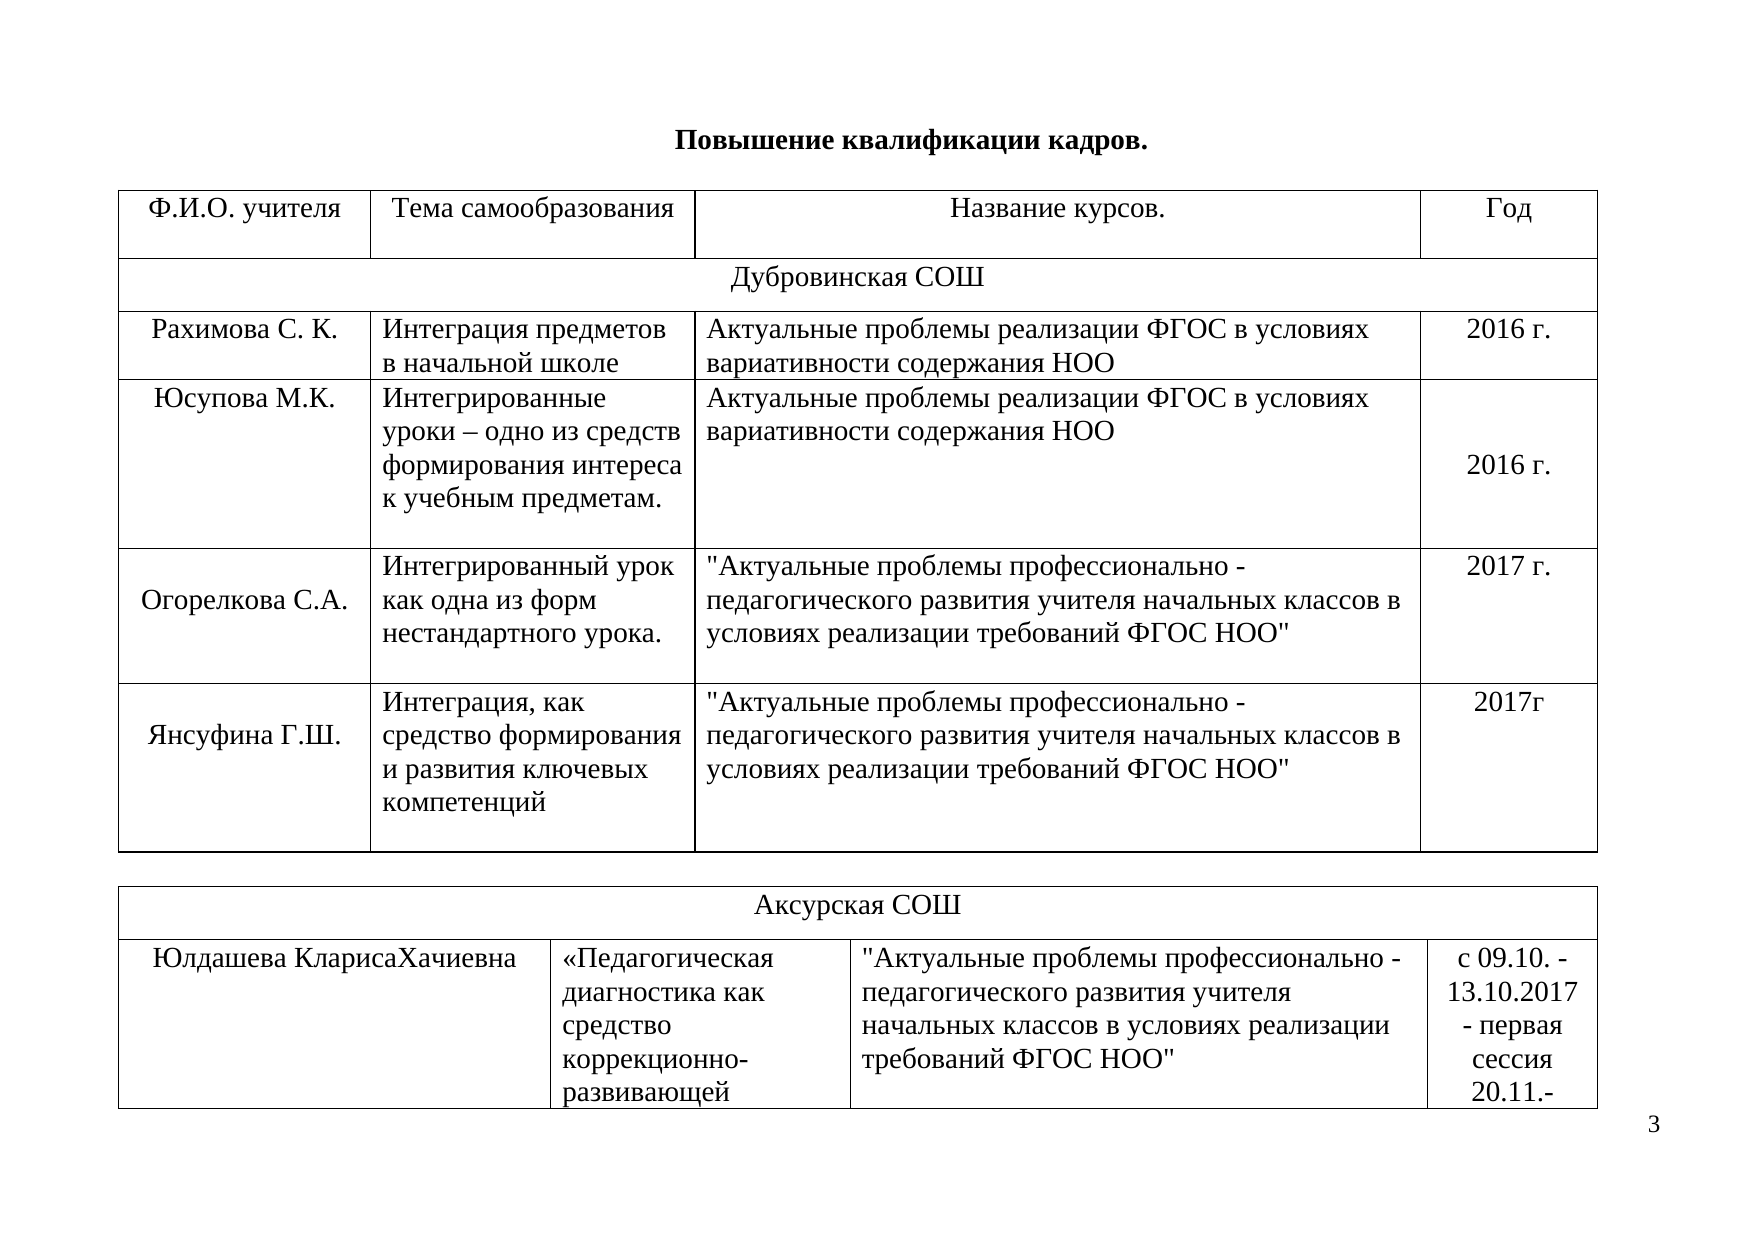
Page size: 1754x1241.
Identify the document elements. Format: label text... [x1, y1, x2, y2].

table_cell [119, 940, 550, 1108]
table_cell 2016 г. [1421, 380, 1597, 547]
table_cell Рахимова С. К. [119, 312, 370, 379]
text Повышение квалификации кадров. [162, 122, 1660, 156]
table_cell Интеграция, как средство формирования и развития ключевых компетенций [371, 684, 694, 851]
table_cell "Актуальные проблемы профессионально - педагогического развития учителя начальных классов в условиях реализации требований ФГОС НОО" [696, 549, 1420, 683]
table_header Аксурская СОШ [119, 887, 1597, 939]
table_cell Интегрированный урок как одна из форм нестандартного урока. [371, 549, 694, 683]
table_header Год [1421, 191, 1597, 258]
table_header Тема самообразования [371, 191, 694, 258]
table_cell Юсупова М.К. [119, 380, 370, 547]
table_cell Огорелкова С.А. [119, 549, 370, 683]
table_cell Актуальные проблемы реализации ФГОС в условиях вариативности содержания НОО [696, 312, 1420, 379]
table_cell Интеграция предметов в начальной школе [371, 312, 694, 379]
table_header Ф.И.О. учителя [119, 191, 370, 258]
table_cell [551, 940, 850, 1108]
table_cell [851, 940, 1427, 1108]
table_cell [1428, 940, 1597, 1108]
table_cell 2017 г. [1421, 549, 1597, 683]
table_cell "Актуальные проблемы профессионально - педагогического развития учителя начальных классов в условиях реализации требований ФГОС НОО" [696, 684, 1420, 851]
table_cell 2017г [1421, 684, 1597, 851]
table_cell Дубровинская СОШ [119, 259, 1597, 311]
table_header Название курсов. [696, 191, 1420, 258]
table_cell Актуальные проблемы реализации ФГОС в условиях вариативности содержания НОО [696, 380, 1420, 547]
table_cell Янсуфина Г.Ш. [119, 684, 370, 851]
table_cell Интегрированные уроки – одно из средств формирования интереса к учебным предметам. [371, 380, 694, 547]
table_cell 2016 г. [1421, 312, 1597, 379]
